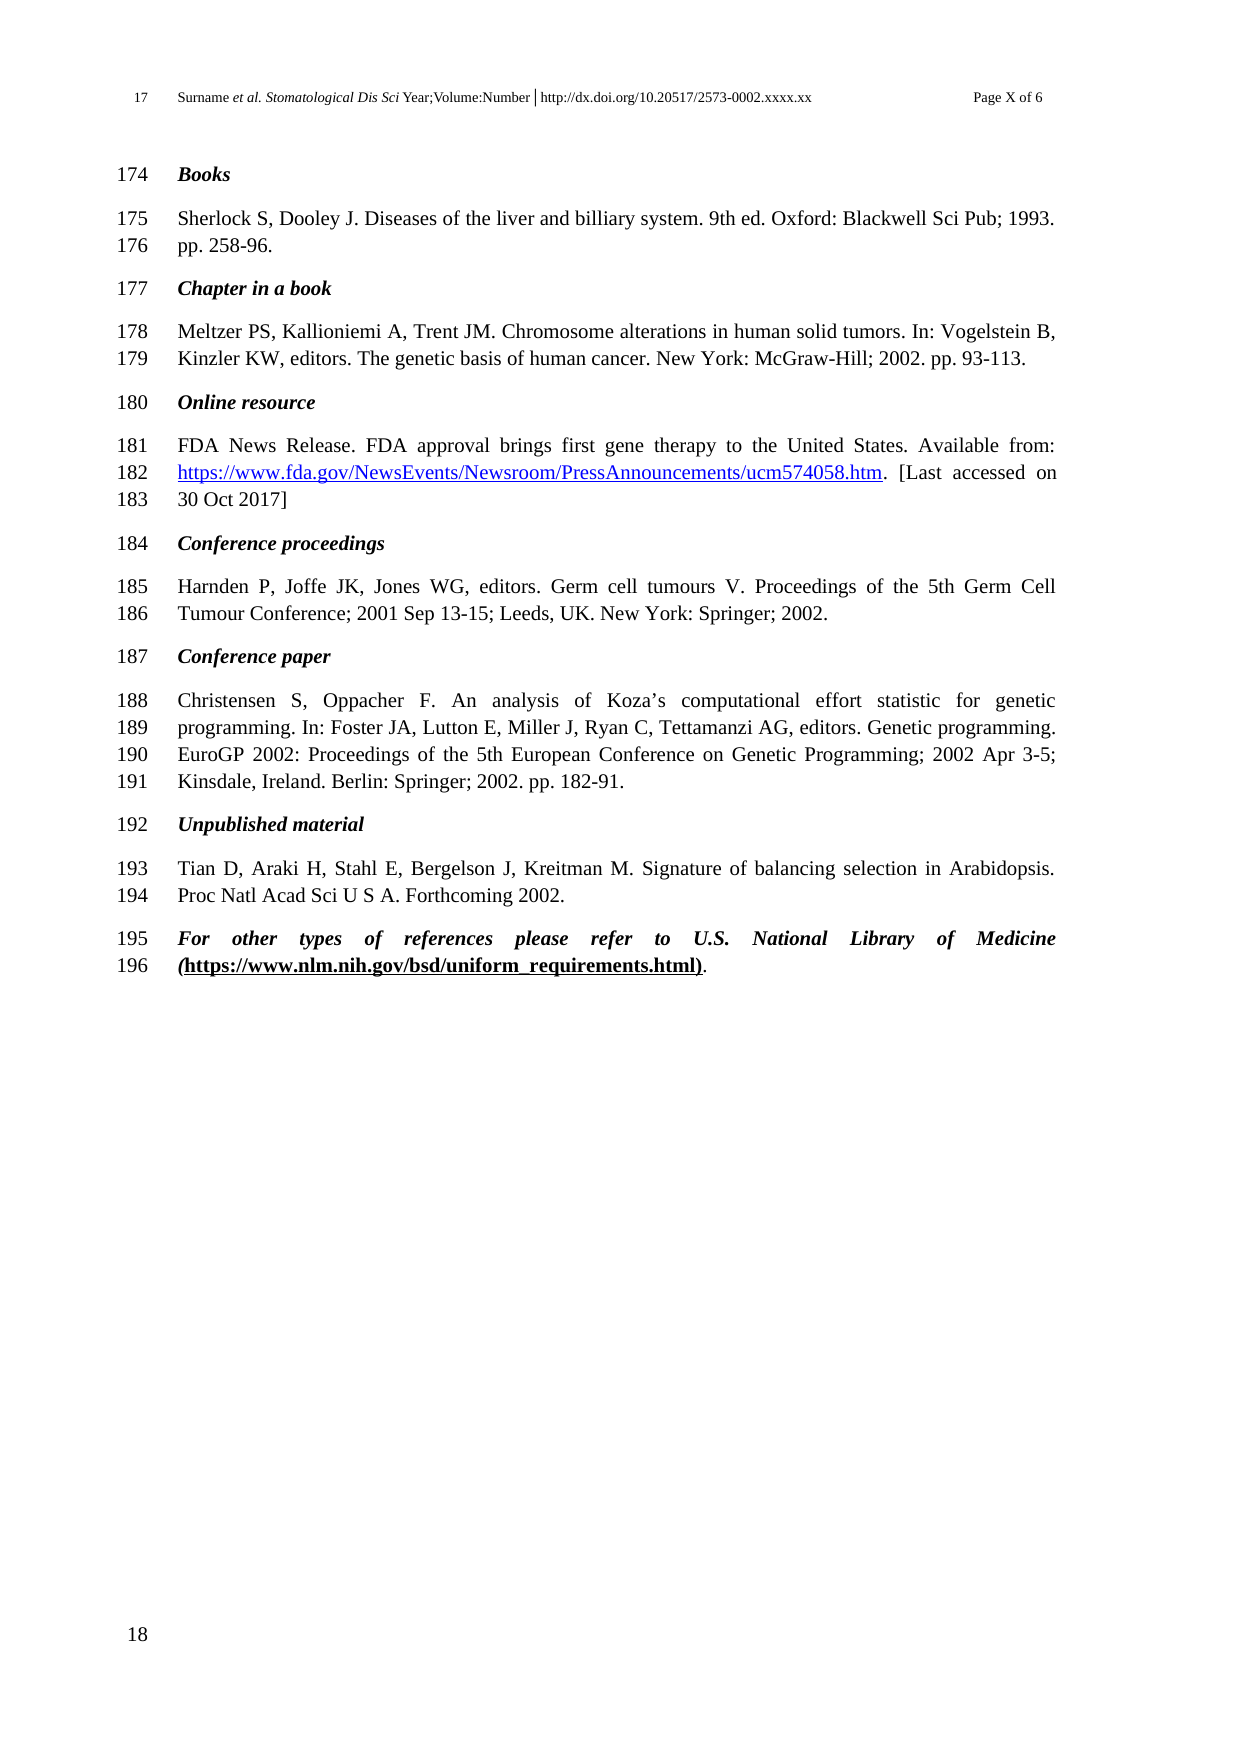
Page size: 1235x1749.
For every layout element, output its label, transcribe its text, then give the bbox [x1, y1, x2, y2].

text Chapter in a book [177, 273, 1057, 300]
text Harnden P, Joffe JK, Jones WG, editors. Germ cell tumours V. Proceedings of the 5th Germ Cell Tumour Conference; 2001 Sep 13-15; Leeds, UK. New York: Springer; 2002. [177, 571, 1057, 625]
text Unpublished material [177, 809, 1057, 836]
text Meltzer PS, Kallioniemi A, Trent JM. Chromosome alterations in human solid tumors. In: Vogelstein B, Kinzler KW, editors. The genetic basis of human cancer. New York: McGraw-Hill; 2002. pp. 93-113. [177, 316, 1057, 370]
text Conference proceedings [177, 527, 1057, 554]
text Conference paper [177, 641, 1057, 668]
text Online resource [177, 387, 1057, 414]
text For other types of references please refer to U.S. National Library of Medicine (https://www.nlm.nih.gov/bsd/uniform_requirements.html). [177, 923, 1057, 977]
text Tian D, Araki H, Stahl E, Bergelson J, Kreitman M. Signature of balancing selection in Arabidopsis. Proc Natl Acad Sci U S A. Forthcoming 2002. [177, 852, 1057, 907]
text Sherlock S, Dooley J. Diseases of the liver and billiary system. 9th ed. Oxford: Blackwell Sci Pub; 1993. pp. 258-96. [177, 202, 1057, 257]
text Books [177, 159, 1057, 186]
text FDA News Release. FDA approval brings first gene therapy to the United States. Available from: https://www.fda.gov/NewsEvents/Newsroom/PressAnnouncements/ucm574058.htm. [Last accessed on 30 Oct 2017] [177, 430, 1057, 511]
text Christensen S, Oppacher F. An analysis of Koza’s computational effort statistic for genetic programming. In: Foster JA, Lutton E, Miller J, Ryan C, Tettamanzi AG, editors. Genetic programming. EuroGP 2002: Proceedings of the 5th European Conference on Genetic Programming; 2002 Apr 3-5; Kinsdale, Ireland. Berlin: Springer; 2002. pp. 182-91. [177, 684, 1057, 793]
